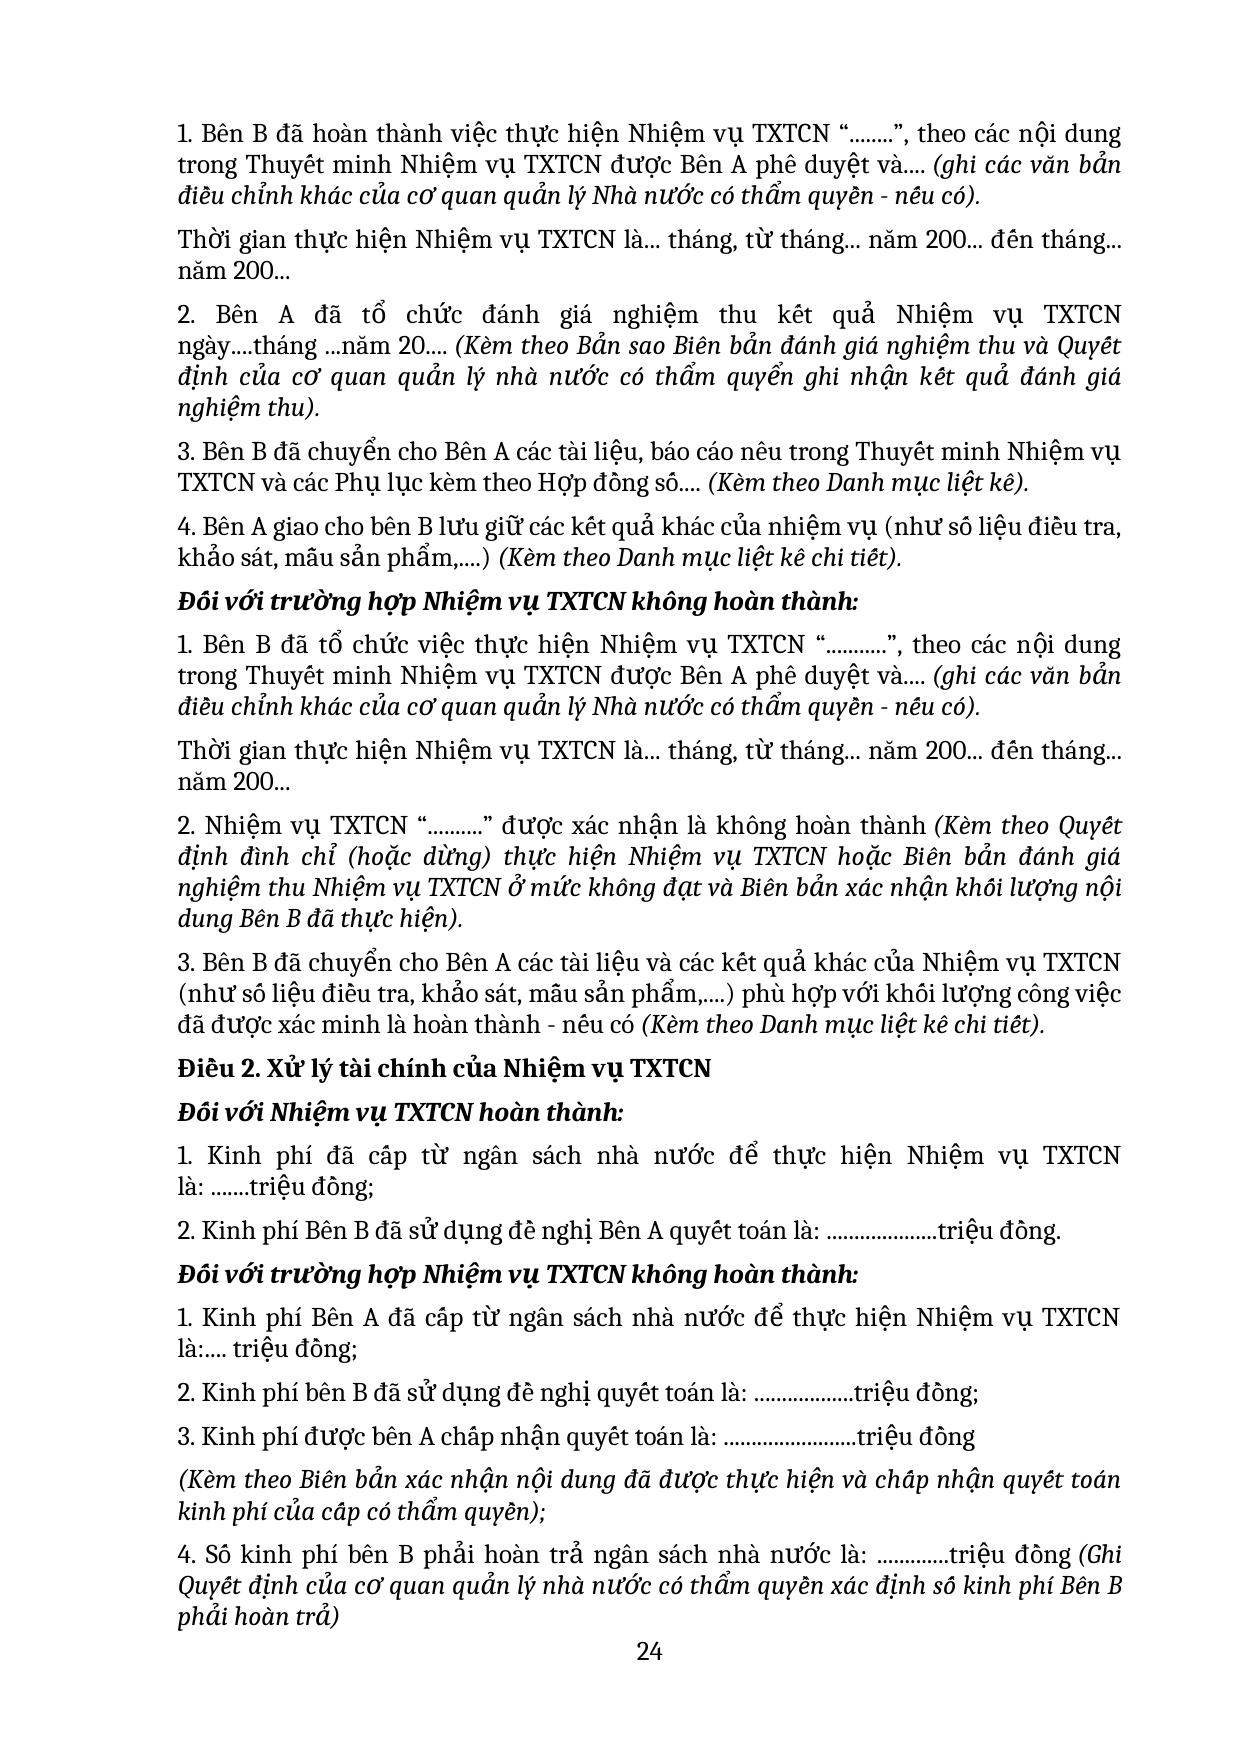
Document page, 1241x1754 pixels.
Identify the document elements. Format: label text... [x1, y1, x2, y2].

text Đối với Nhiệm vụ TXTCN hoàn thành: [177, 1097, 1122, 1128]
text 2. Kinh phí Bên B đã sử dụng đề nghị Bên A quyết toán là: ....................triệu đồng. [177, 1215, 1122, 1246]
text 1. Bên B đã hoàn thành việc thực hiện Nhiệm vụ TXTCN “........”, theo các nội dung trong Thuyết minh Nhiệm vụ TXTCN được Bên A phê duyệt và.... (ghi các văn bản điều chỉnh khác của cơ quan quản lý Nhà nước có thẩm quyền - nếu có). [177, 118, 1122, 212]
text Đối với trường hợp Nhiệm vụ TXTCN không hoàn thành: [177, 586, 1122, 617]
text 2. Nhiệm vụ TXTCN “..........” được xác nhận là không hoàn thành (Kèm theo Quyết định đình chỉ (hoặc dừng) thực hiện Nhiệm vụ TXTCN hoặc Biên bản đánh giá nghiệm thu Nhiệm vụ TXTCN ở mức không đạt và Biên bản xác nhận khối lượng nội dung Bên B đã thực hiện). [177, 810, 1122, 934]
text 4. Bên A giao cho bên B lưu giữ các kết quả khác của nhiệm vụ (như số liệu điều tra, khảo sát, mẫu sản phẩm,....) (Kèm theo Danh mục liệt kê chi tiết). [177, 511, 1122, 573]
text 1. Kinh phí Bên A đã cấp từ ngân sách nhà nước để thực hiện Nhiệm vụ TXTCN là:.... triệu đồng; [177, 1302, 1122, 1364]
text Điều 2. Xử lý tài chính của Nhiệm vụ TXTCN [177, 1053, 1122, 1084]
text 2. Kinh phí bên B đã sử dụng đề nghị quyết toán là: ..................triệu đồng; [177, 1377, 1122, 1408]
text 1. Bên B đã tổ chức việc thực hiện Nhiệm vụ TXTCN “...........”, theo các nội dung trong Thuyết minh Nhiệm vụ TXTCN được Bên A phê duyệt và.... (ghi các văn bản điều chỉnh khác của cơ quan quản lý Nhà nước có thẩm quyền - nếu có). [177, 629, 1122, 723]
text (Kèm theo Biên bản xác nhận nội dung đã được thực hiện và chấp nhận quyết toán kinh phí của cấp có thẩm quyền); [177, 1464, 1122, 1527]
text 4. Số kinh phí bên B phải hoàn trả ngân sách nhà nước là: .............triệu đồng (Ghi Quyết định của cơ quan quản lý nhà nước có thẩm quyền xác định số kinh phí Bên B phải hoàn trả) [177, 1539, 1122, 1633]
text 2. Bên A đã tổ chức đánh giá nghiệm thu kết quả Nhiệm vụ TXTCN ngày....tháng ...năm 20.... (Kèm theo Bản sao Biên bản đánh giá nghiệm thu và Quyết định của cơ quan quản lý nhà nước có thẩm quyển ghi nhận kết quả đánh giá nghiệm thu). [177, 299, 1122, 423]
text Thời gian thực hiện Nhiệm vụ TXTCN là... tháng, từ tháng... năm 200... đến tháng... năm 200... [177, 735, 1122, 797]
text Đối với trường hợp Nhiệm vụ TXTCN không hoàn thành: [177, 1259, 1122, 1290]
text 1. Kinh phí đã cấp từ ngân sách nhà nước để thực hiện Nhiệm vụ TXTCN là: .......triệu đồng; [177, 1140, 1122, 1202]
text 3. Bên B đã chuyển cho Bên A các tài liệu và các kết quả khác của Nhiệm vụ TXTCN (như số liệu điều tra, khảo sát, mẫu sản phẩm,....) phù hợp với khối lượng công việc đã được xác minh là hoàn thành - nếu có (Kèm theo Danh mục liệt kê chi tiết). [177, 947, 1122, 1040]
text Thời gian thực hiện Nhiệm vụ TXTCN là... tháng, từ tháng... năm 200... đến tháng... năm 200... [177, 224, 1122, 286]
text 3. Bên B đã chuyển cho Bên A các tài liệu, báo cáo nêu trong Thuyết minh Nhiệm vụ TXTCN và các Phụ lục kèm theo Hợp đồng số.... (Kèm theo Danh mục liệt kê). [177, 436, 1122, 498]
text 3. Kinh phí được bên A chấp nhận quyết toán là: ........................triệu đồng [177, 1421, 1122, 1452]
